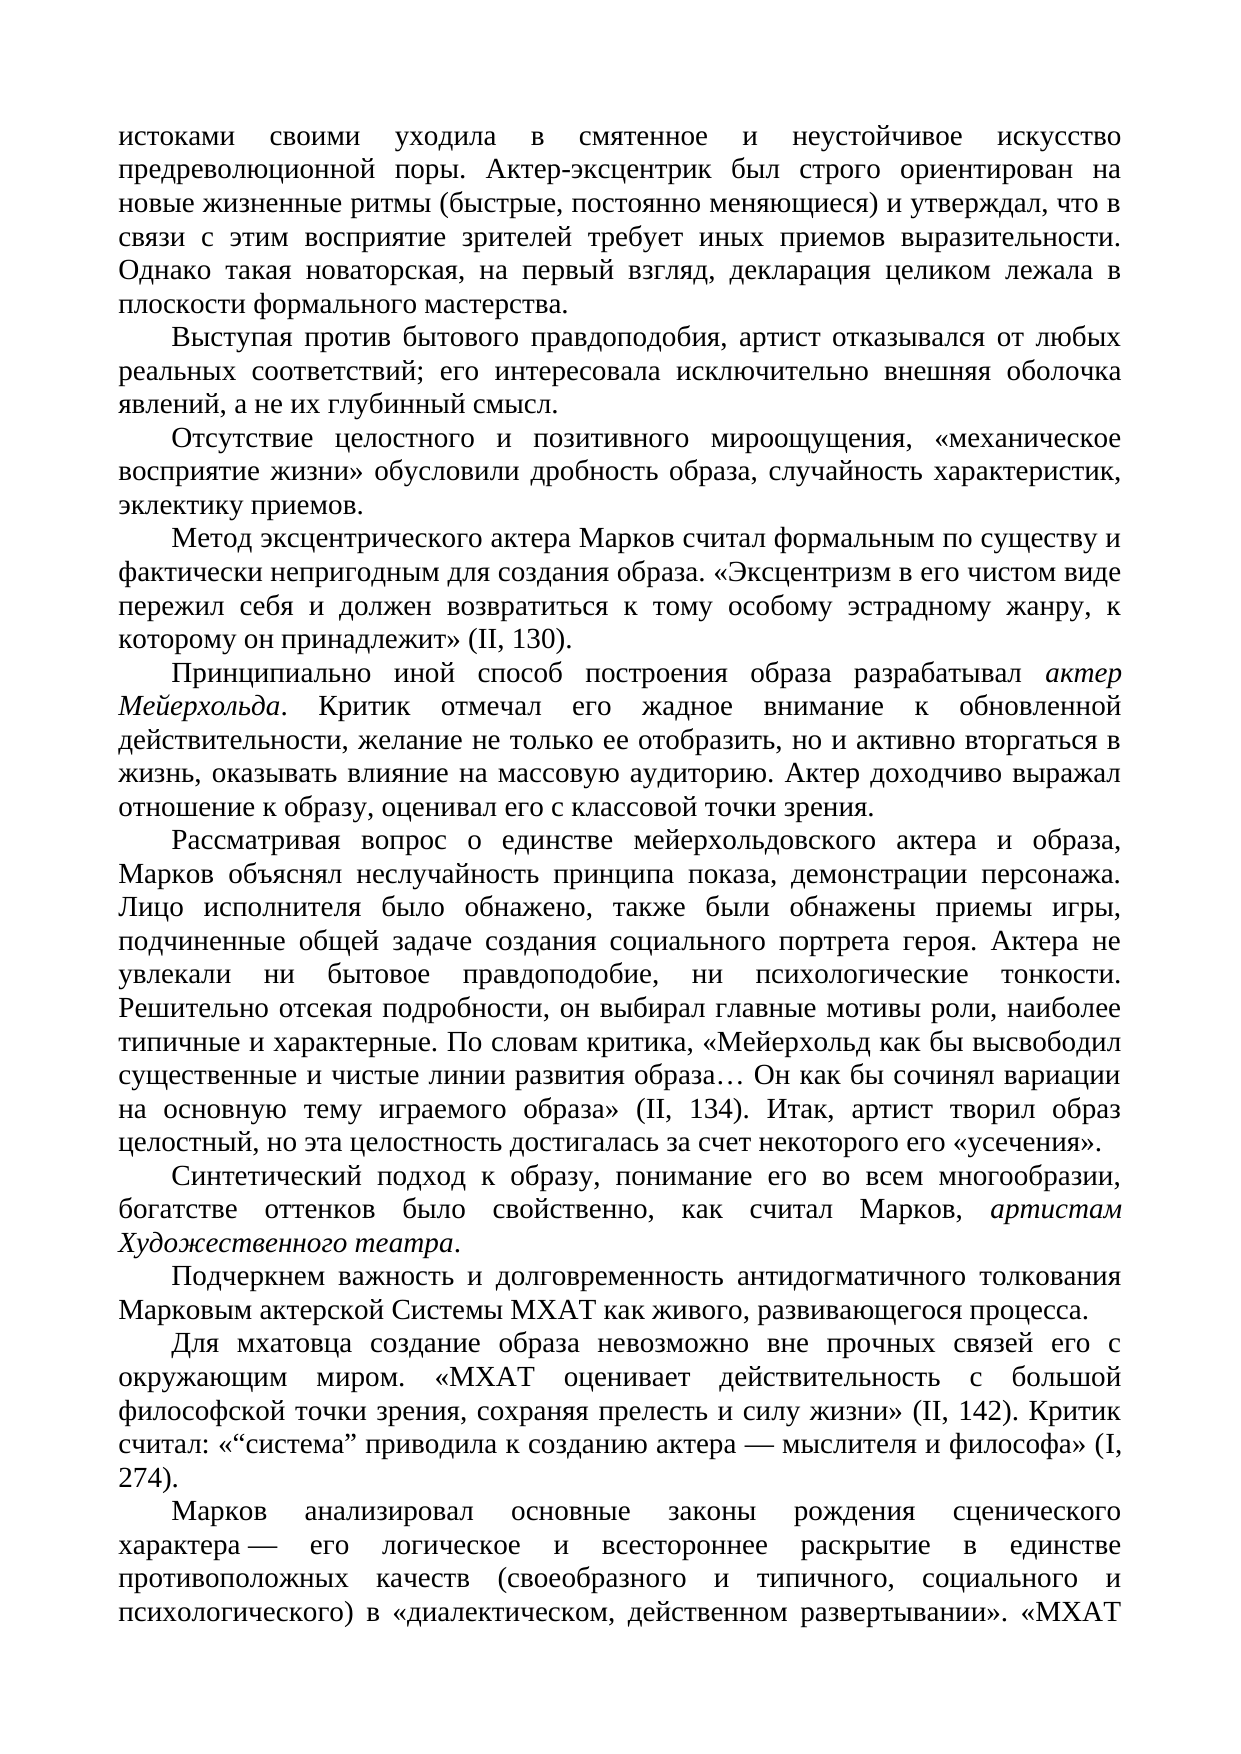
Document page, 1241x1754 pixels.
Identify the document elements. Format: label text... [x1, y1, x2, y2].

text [118, 1493, 1122, 1627]
text Синтетический подход к образу, понимание его во всем многообразии, богатстве оттенков было свойственно, как считал Марков, артистам Художественного театра. [118, 1158, 1122, 1258]
text {110} Подчеркнем важность и долговременность антидогматичного толкования Марковым актерской Системы МХАТ как живого, развивающегося процесса. [118, 1258, 1122, 1326]
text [118, 118, 1122, 319]
text Отсутствие целостного и позитивного мироощущения, «механическое восприятие жизни» обусловили дробность образа, случайность характеристик, эклектику приемов. [118, 420, 1122, 521]
text Выступая против бытового правдоподобия, артист отказывался от любых реальных соответствий; его интересовала исключительно внешняя оболочка явлений, а не их глубинный смысл. [118, 319, 1122, 420]
text Рассматривая вопрос о единстве мейерхольдовского актера и образа, Марков объяснял неслучайность принципа показа, демонстрации персонажа. Лицо исполнителя было обнажено, также были обнажены приемы игры, подчиненные общей задаче создания социального портрета героя. Актера не увлекали ни бытовое правдоподобие, ни психологические тонкости. Решительно отсекая подробности, он выбирал главные мотивы роли, наиболее типичные и характерные. По словам критика, «Мейерхольд как бы высвободил существенные и чистые линии развития образа… Он как бы сочинял вариации на основную тему играемого образа» (II, 134). Итак, артист творил образ целостный, но эта целостность достигалась за счет некоторого его «усечения». [118, 822, 1122, 1158]
text Для мхатовца создание образа невозможно вне прочных связей его с окружающим миром. «МХАТ оценивает действительность с большой философской точки зрения, сохраняя прелесть и силу жизни» (II, 142). Критик считал: «“система” приводила к созданию актера — мыслителя и философа» (I, 274). [118, 1326, 1122, 1493]
text Принципиально иной способ построения образа разрабатывал актер Мейерхольда. Критик отмечал его жадное внимание к обновленной действительности, желание не только ее отобразить, но и активно вторгаться в жизнь, оказывать влияние на массовую аудиторию. Актер доходчиво выражал отношение к образу, оценивал его с классовой точки зрения. [118, 655, 1122, 822]
text Метод эксцентрического актера Марков считал формальным по существу и фактически непригодным для создания образа. «Эксцентризм в его чистом виде пережил себя и должен возвратиться к тому особому эстрадному жанру, к которому он принадлежит» (II, 130). [118, 521, 1122, 655]
